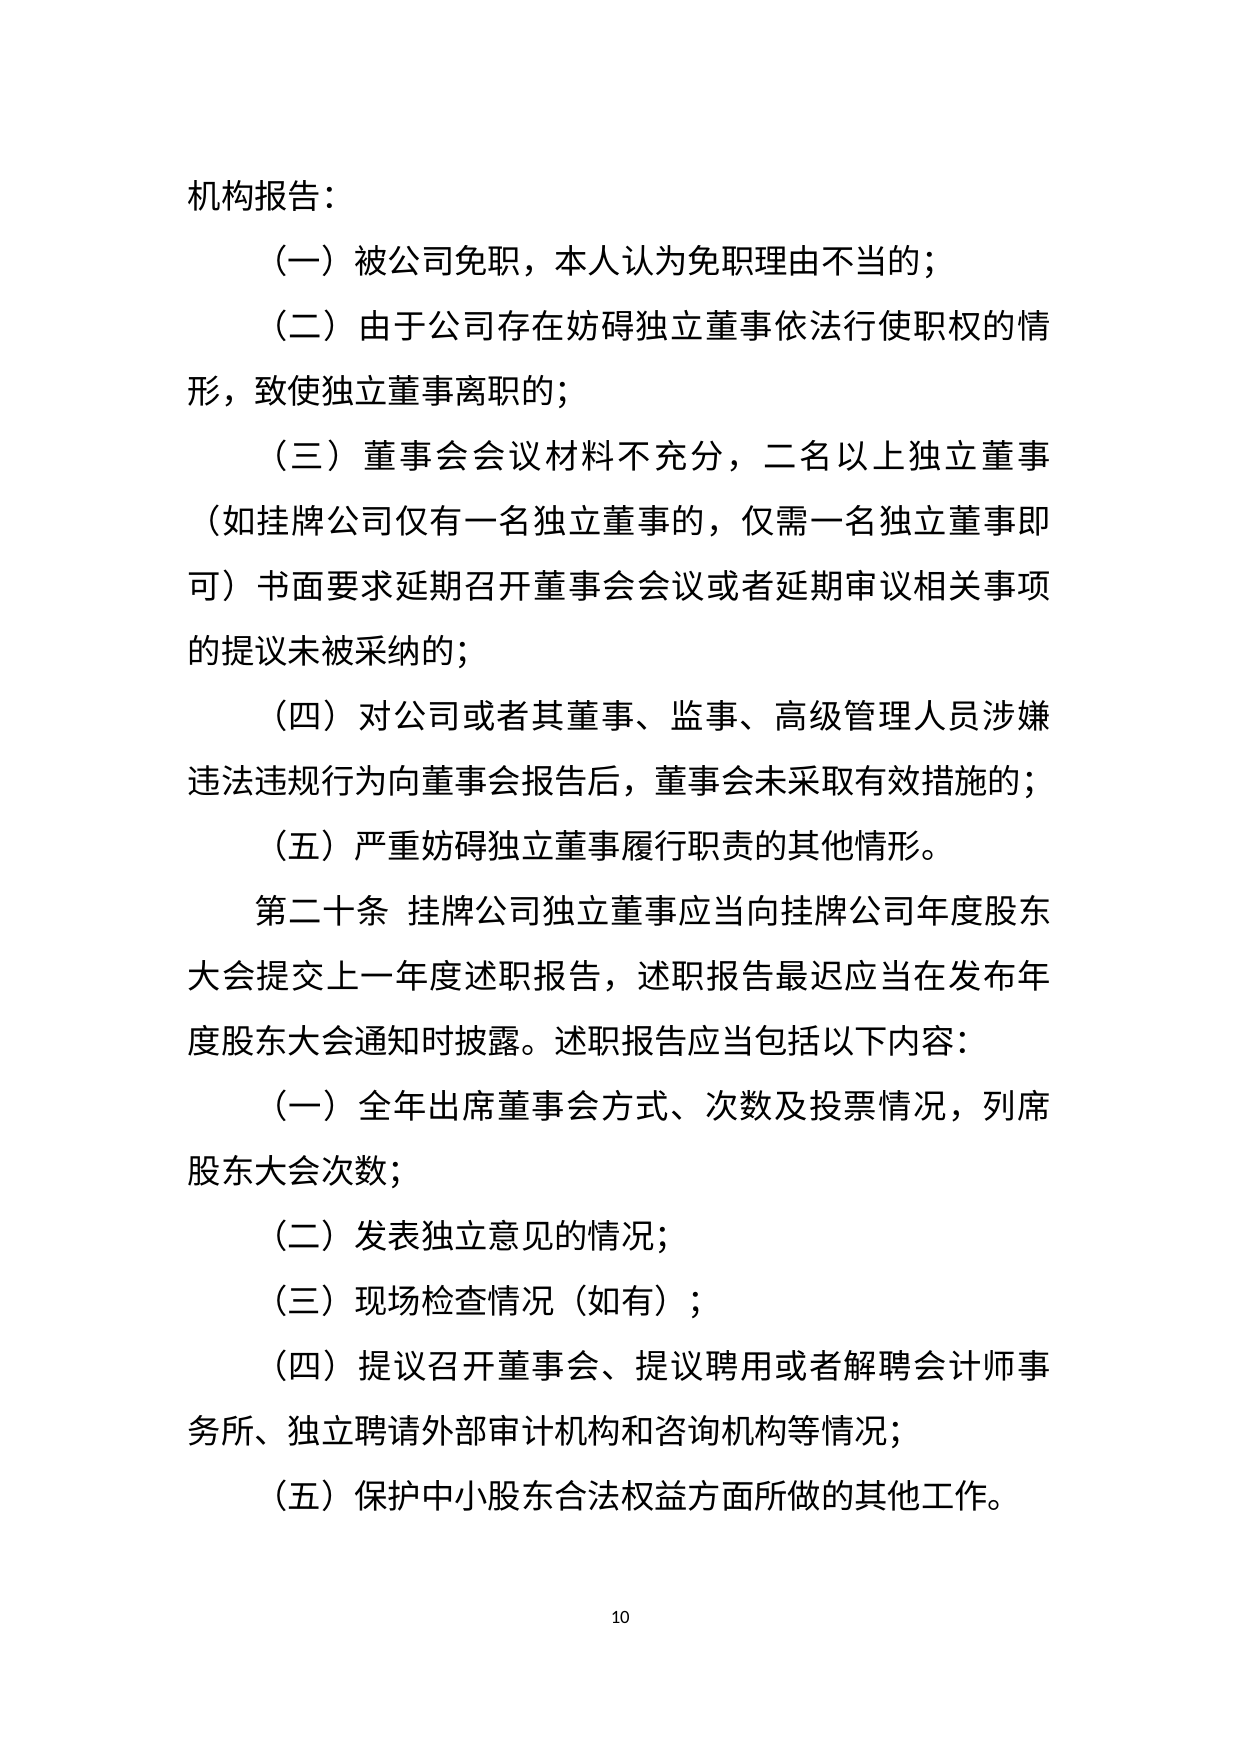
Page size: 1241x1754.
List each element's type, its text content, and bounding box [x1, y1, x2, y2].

text （五）保护中小股东合法权益方面所做的其他工作。 [187, 1462, 1053, 1527]
text （四）对公司或者其董事、监事、高级管理人员涉嫌违法违规行为向董事会报告后，董事会未采取有效措施的； [187, 682, 1053, 812]
text （一）被公司免职，本人认为免职理由不当的； [187, 227, 1053, 292]
text （四）提议召开董事会、提议聘用或者解聘会计师事务所、独立聘请外部审计机构和咨询机构等情况； [187, 1332, 1053, 1462]
text （二）发表独立意见的情况； [187, 1202, 1053, 1267]
text （五）严重妨碍独立董事履行职责的其他情形。 [187, 812, 1053, 877]
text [187, 162, 1053, 227]
text （一）全年出席董事会方式、次数及投票情况，列席股东大会次数； [187, 1072, 1053, 1202]
text 第二十条 挂牌公司独立董事应当向挂牌公司年度股东大会提交上一年度述职报告，述职报告最迟应当在发布年度股东大会通知时披露。述职报告应当包括以下内容： [187, 877, 1053, 1072]
text （三）董事会会议材料不充分，二名以上独立董事（如挂牌公司仅有一名独立董事的，仅需一名独立董事即可）书面要求延期召开董事会会议或者延期审议相关事项的提议未被采纳的； [187, 422, 1053, 682]
text （二）由于公司存在妨碍独立董事依法行使职权的情形，致使独立董事离职的； [187, 292, 1053, 422]
text （三）现场检查情况（如有）； [187, 1267, 1053, 1332]
